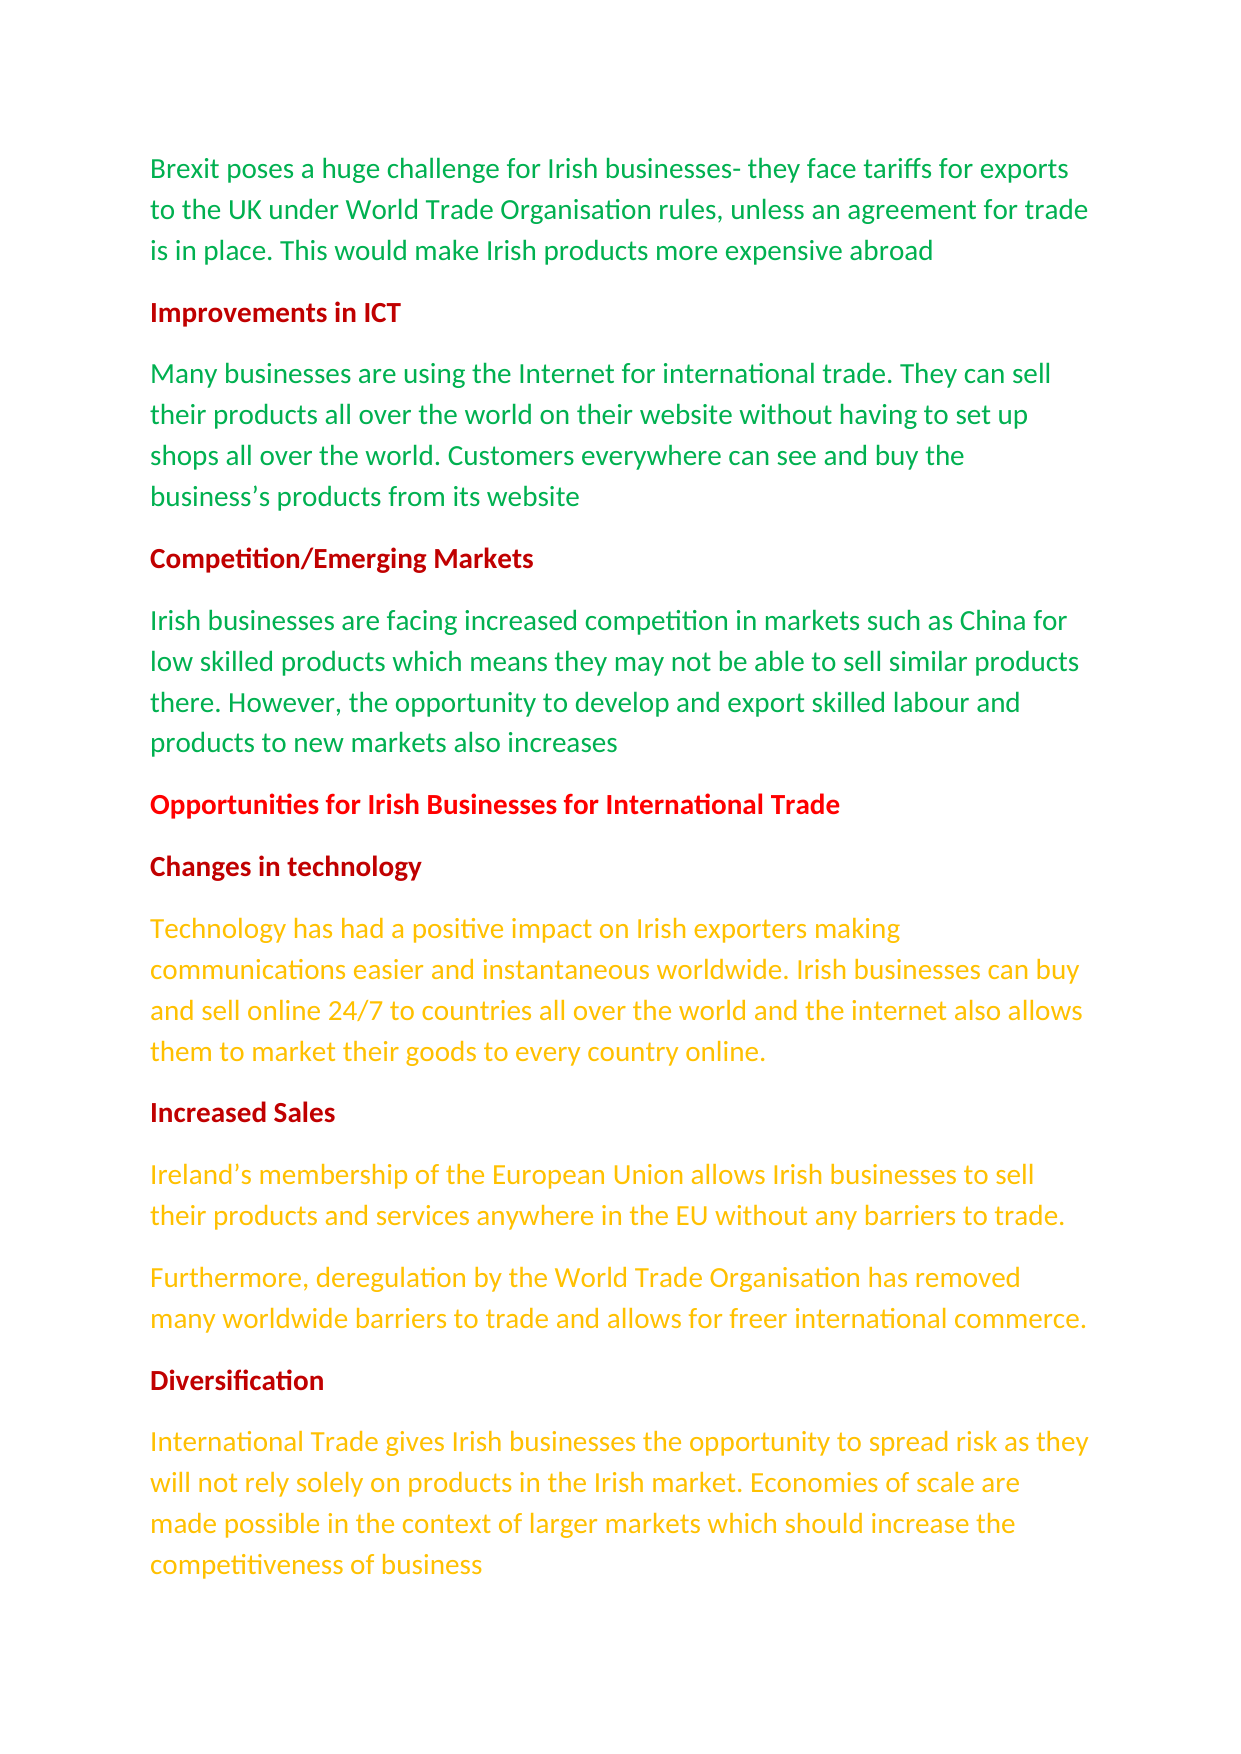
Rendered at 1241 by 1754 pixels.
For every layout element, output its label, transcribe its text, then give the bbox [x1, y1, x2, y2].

text Technology has had a positive impact on Irish exporters making communications easier and instantaneous worldwide. Irish businesses can buy and sell online 24/7 to countries all over the world and the internet also allows them to market their goods to every country online. [150, 910, 1090, 1068]
text Brexit poses a huge challenge for Irish businesses- they face tariffs for exports to the UK under World Trade Organisation rules, unless an agreement for trade is in place. This would make Irish products more expensive abroad [150, 150, 1090, 267]
text Changes in technology [150, 848, 1090, 884]
text Irish businesses are facing increased competition in markets such as China for low skilled products which means they may not be able to sell similar products there. However, the opportunity to develop and export skilled labour and products to new markets also increases [150, 602, 1090, 760]
text Increased Sales [150, 1094, 1090, 1130]
text Competition/Emerging Markets [150, 540, 1090, 576]
text Many businesses are using the Internet for international trade. They can sell their products all over the world on their website without having to set up shops all over the world. Customers everywhere can see and buy the business’s products from its website [150, 355, 1090, 514]
text Opportunities for Irish Businesses for International Trade [150, 786, 1090, 822]
text Diversification [150, 1362, 1090, 1397]
text Improvements in ICT [150, 294, 1090, 329]
text Ireland’s membership of the European Union allows Irish businesses to sell their products and services anywhere in the EU without any barriers to trade. [150, 1156, 1090, 1233]
text International Trade gives Irish businesses the opportunity to spread risk as they will not rely solely on products in the Irish market. Economies of scale are made possible in the context of larger markets which should increase the competitiveness of business [150, 1423, 1090, 1582]
text Furthermore, deregulation by the World Trade Organisation has removed many worldwide barriers to trade and allows for freer international commerce. [150, 1259, 1090, 1336]
